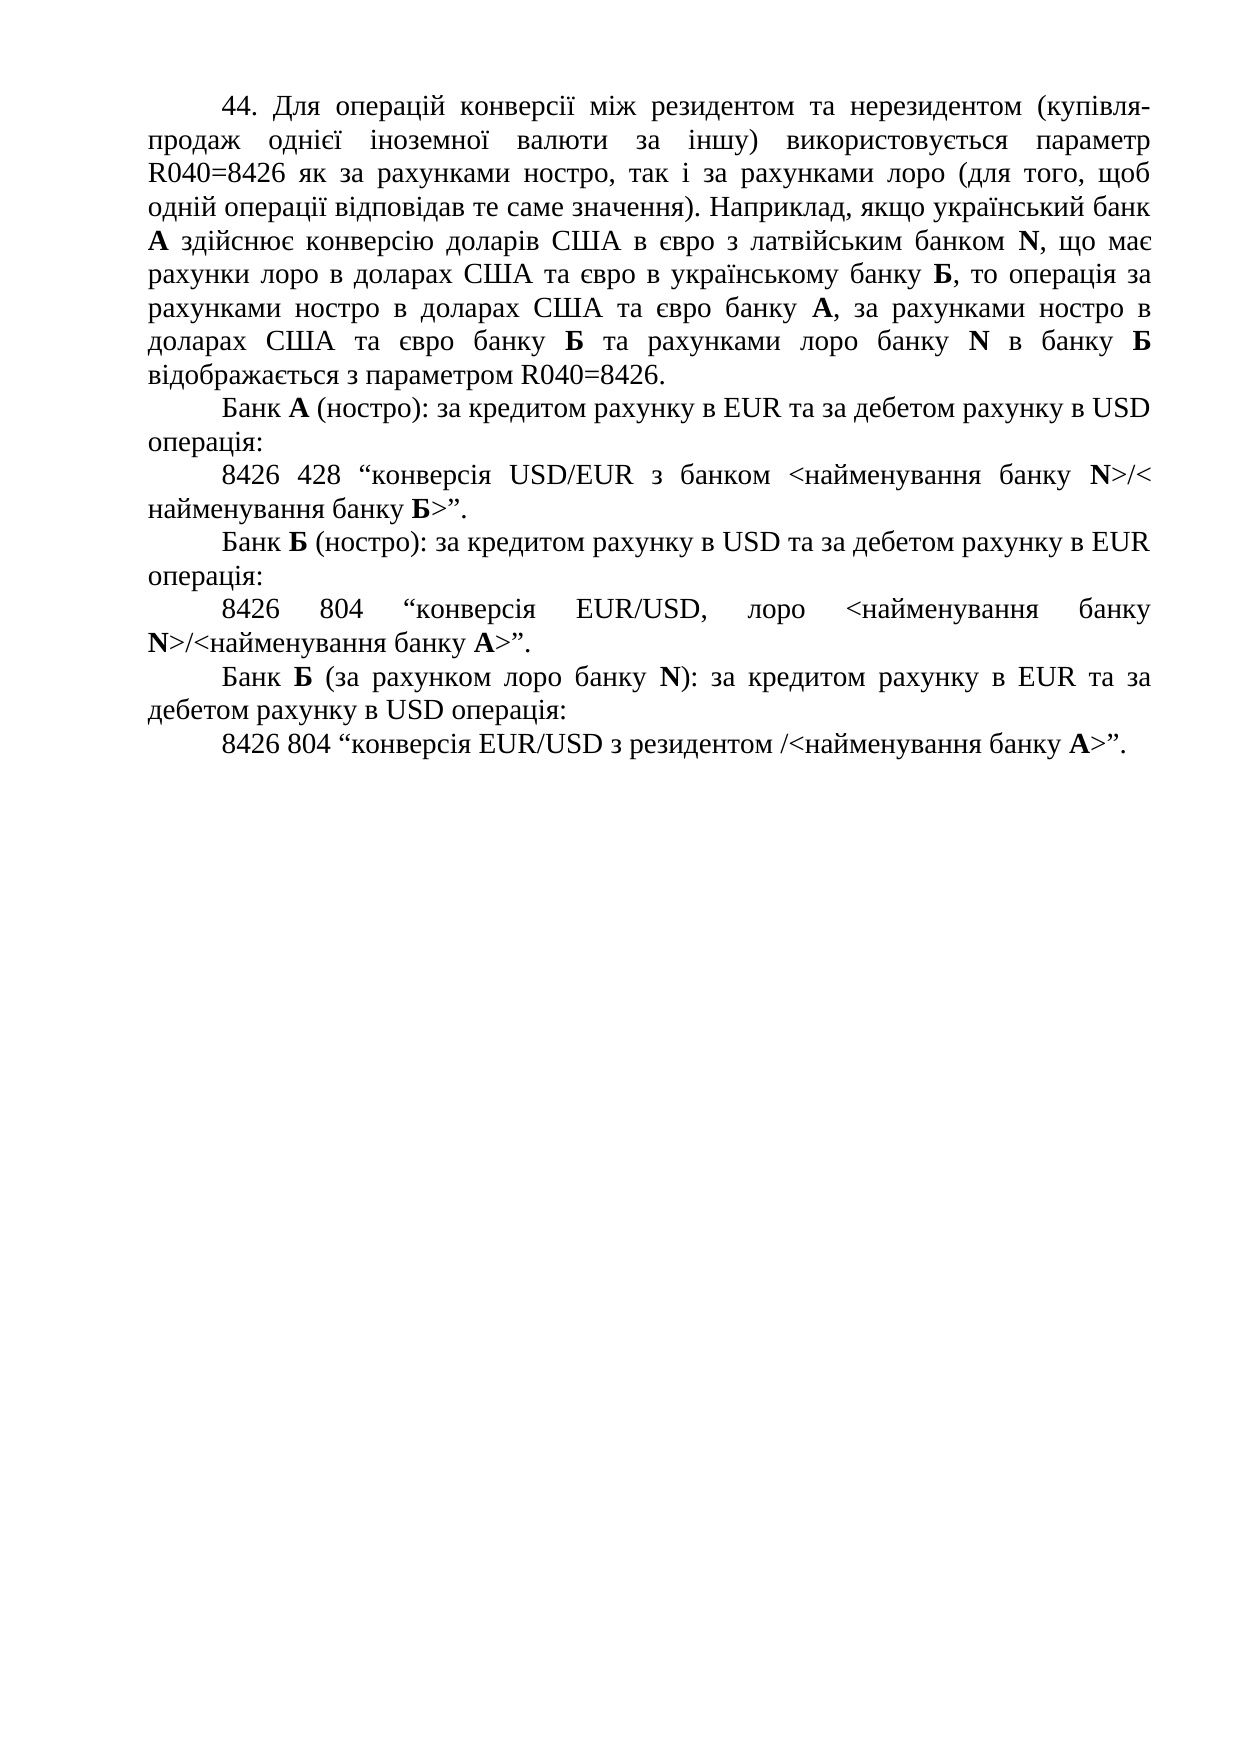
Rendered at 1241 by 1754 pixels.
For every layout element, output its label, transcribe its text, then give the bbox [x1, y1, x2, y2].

text Банк Б (за рахунком лоро банку N): за кредитом рахунку в EUR та за дебетом рахунку в USD операція: [148, 659, 1152, 726]
text 8426 804 “конверсія EUR/USD з резидентом /<найменування банку А>”. [148, 726, 1152, 759]
text 44. Для операцій конверсії між резидентом та нерезидентом (купівля-продаж однієї іноземної валюти за іншу) використовується параметр R040=8426 як за рахунками ностро, так і за рахунками лоро (для того, щоб одній операції відповідав те саме значення). Наприклад, якщо український банк А здійснює конверсію доларів США в євро з латвійським банком N, що має рахунки лоро в доларах США та євро в українському банку Б, то операція за рахунками ностро в доларах США та євро банку А, за рахунками ностро в доларах США та євро банку Б та рахунками лоро банку N в банку Б відображається з параметром R040=8426. [148, 88, 1152, 390]
text Банк А (ностро): за кредитом рахунку в EUR та за дебетом рахунку в USD операція: [148, 390, 1152, 457]
text Банк Б (ностро): за кредитом рахунку в USD та за дебетом рахунку в EUR операція: [148, 524, 1152, 592]
text 8426 804 “конверсія EUR/USD, лоро <найменування банку N>/<найменування банку А>”. [148, 592, 1152, 659]
text 8426 428 “конверсія USD/EUR з банком <найменування банку N>/< найменування банку Б>”. [148, 457, 1152, 524]
